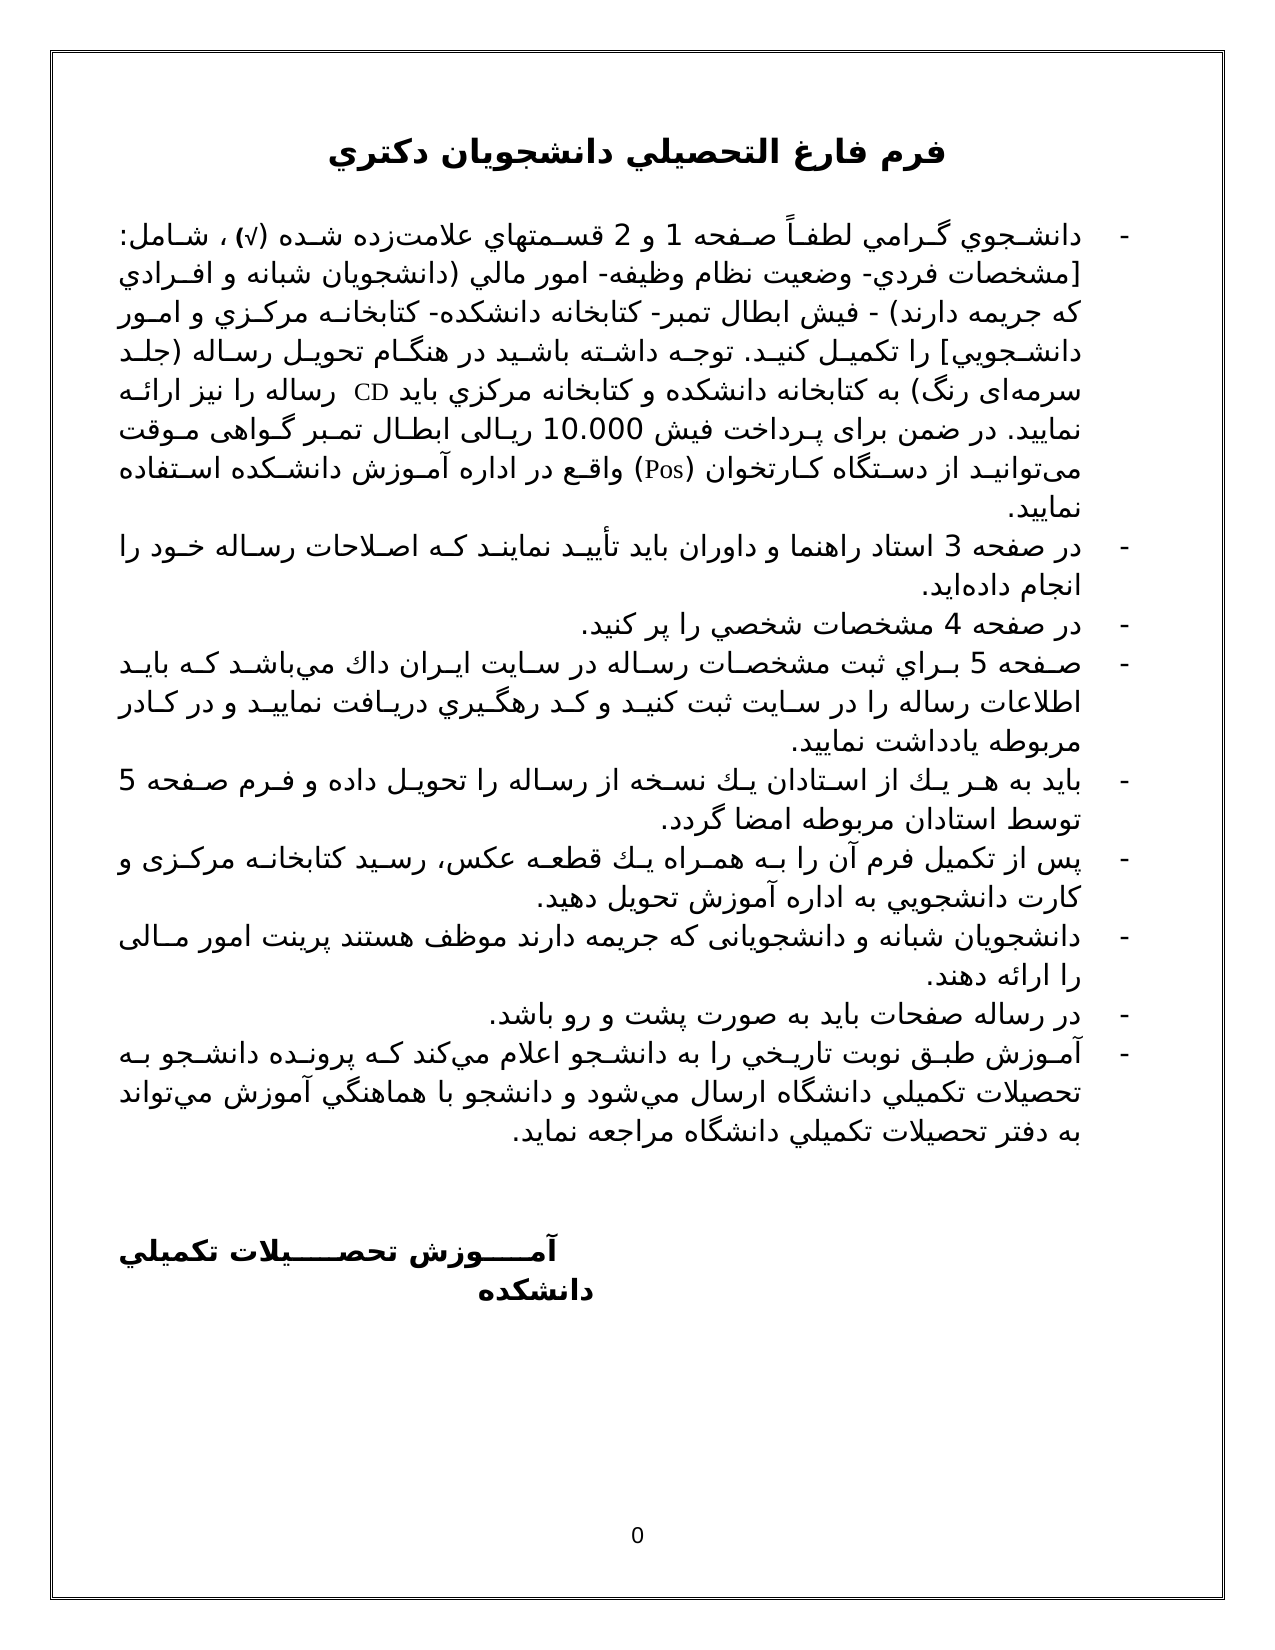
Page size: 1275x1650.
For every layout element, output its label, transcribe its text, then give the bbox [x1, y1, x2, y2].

list صفحه 5 براي ثبت مشخصات رساله در سايت ايران داك مي‌باشد كه بايد اطلاعات رساله را در سايت ثبت كنيد و كد رهگيري دريافت نماييد و در کادر مربوطه يادداشت نماييد. [118, 646, 1119, 758]
text فرم فارغ التحصيلي دانشجويان دكتري [118, 132, 1157, 171]
list دانشجويان شبانه و دانشجويانی که جريمه دارند موظف هستند پرينت امور مالی را ارائه دهند. [118, 919, 1119, 992]
list بايد به هر يك از استادان يك نسخه از رساله را تحويل داده و فرم صفحه 5 توسط استادان مربوطه امضا گردد. [118, 763, 1119, 836]
list پس از تكميل فرم آن را به همراه يك قطعه عكس، رسيد کتابخانه مرکزی و كارت دانشجويي به اداره آموزش تحويل دهيد. [118, 841, 1119, 914]
text آموزش تحصيلات تكميلي دانشكده [118, 1235, 594, 1308]
list در رساله صفحات بايد به صورت پشت و رو باشد. [118, 997, 1119, 1031]
list در صفحه 4 مشخصات شخصي را پر كنيد. [118, 607, 1119, 641]
list دانشجوي گرامي لطفاً صفحه 1 و 2 قسمتهاي علامت‌زده شده (√) ، شامل: [مشخصات فردي- وضعيت نظام وظيفه- امور مالي (دانشجويان شبانه و افرادي كه جريمه دارند) - فيش ابطال تمبر- كتابخانه دانشكده- كتابخانه مركزي و امور دانشجويي] را تكميل كنيد. توجه داشته باشيد در هنگام تحويل رساله (جلد سرمه‌ای رنگ) به كتابخانه دانشكده و كتابخانه مركزي بايد CD رساله را نيز ارائه نماييد. در ضمن برای پرداخت فيش 10.000 ريالی ابطال تمبر گواهی موقت می‌توانيد از دستگاه کارتخوان (Pos) واقع در اداره آموزش دانشکده استفاده نماييد. [118, 218, 1119, 524]
list آمـوزش طبـق نوبت تاريـخي را به دانشـجو اعلام مي‌كند که پرونده دانشجو به تحصيلات تكميلي دانشگاه ارسال مي‌شود و دانشجو با هماهنگي آموزش مي‌تواند به دفتر تحصيلات تكميلي دانشگاه مراجعه نمايد. [118, 1036, 1119, 1148]
list در صفحه 3 استاد راهنما و داوران بايد تأييد نمايند كه اصلاحات رساله خود را انجام داده‌ايد. [118, 529, 1119, 602]
